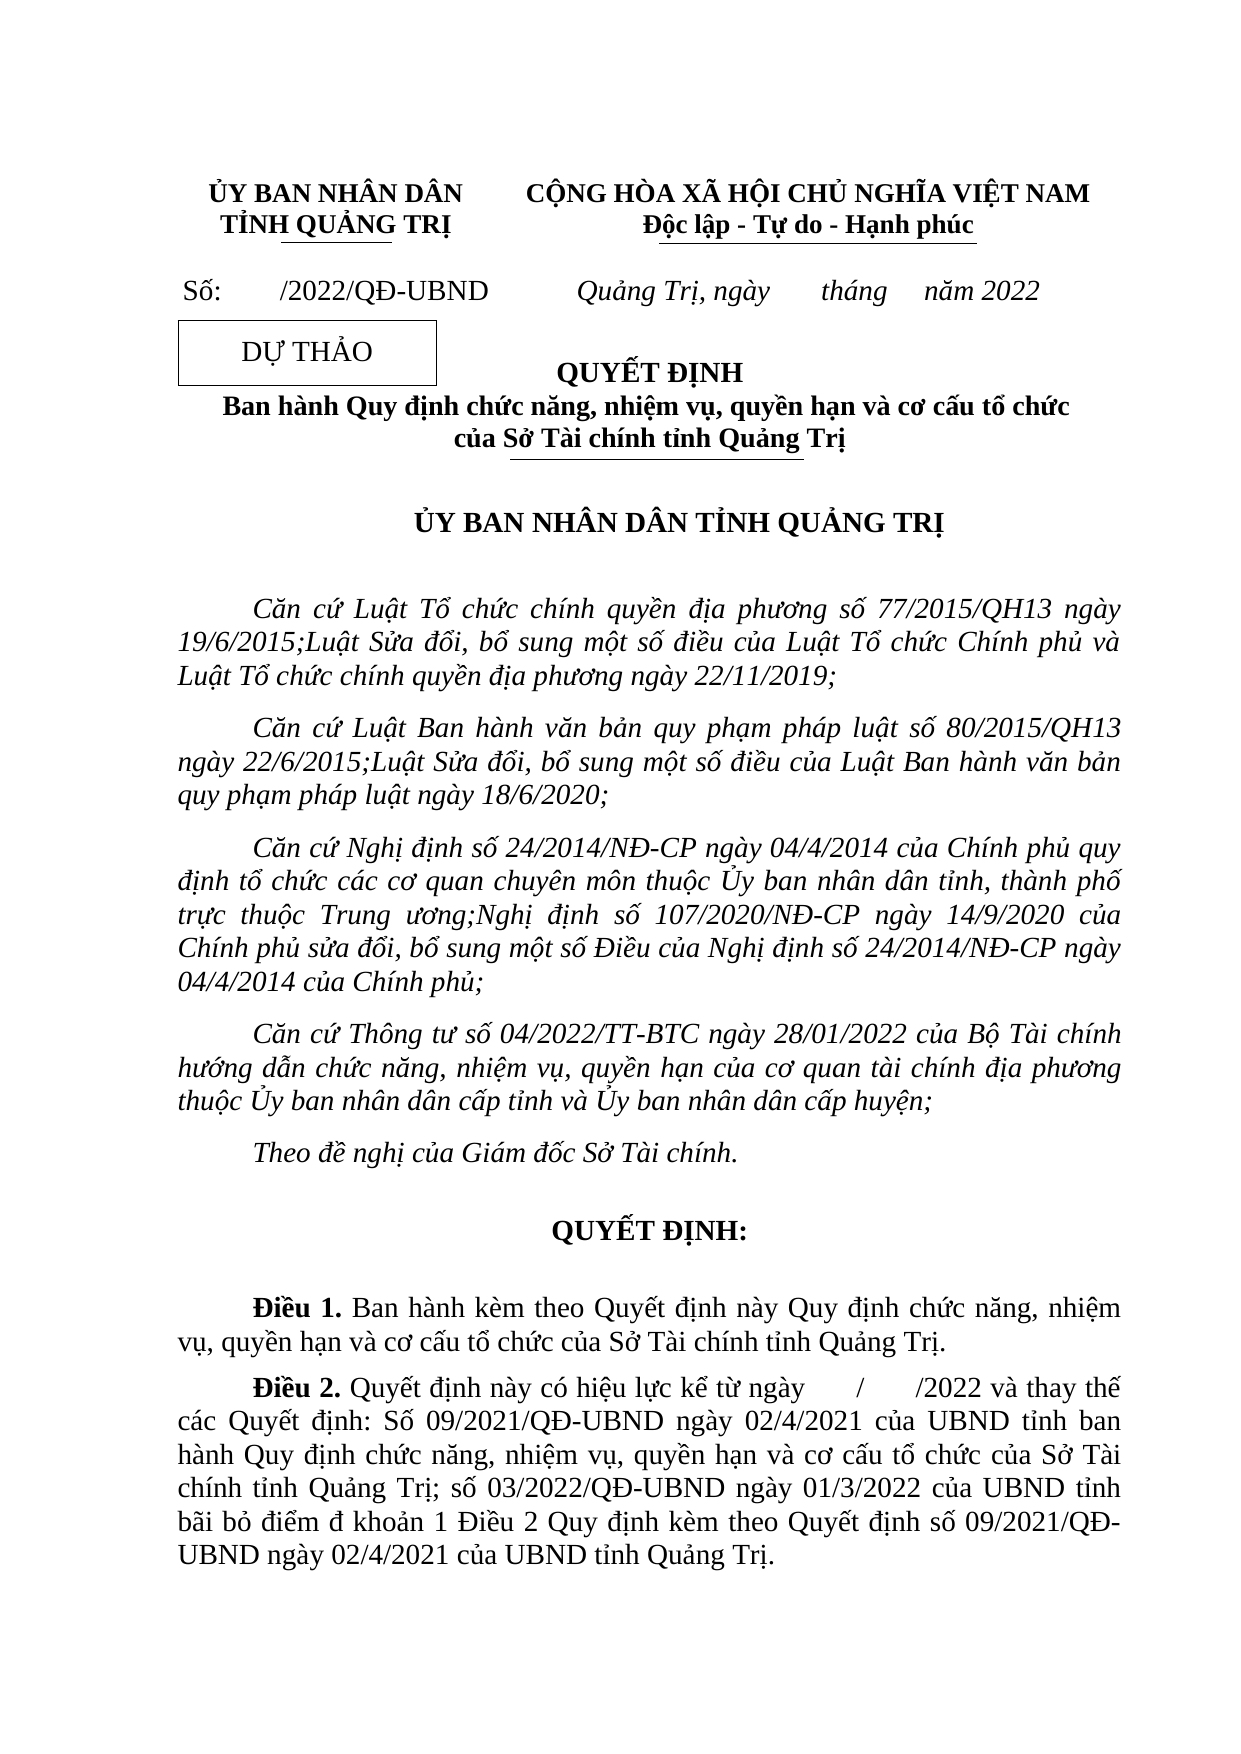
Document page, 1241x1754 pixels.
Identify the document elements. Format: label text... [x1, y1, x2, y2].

text Căn cứ Thông tư số 04/2022/TT-BTC ngày 28/01/2022 của Bộ Tài chính hướng dẫn chức năng, nhiệm vụ, quyền hạn của cơ quan tài chính địa phương thuộc Ủy ban nhân dân cấp tỉnh và Ủy ban nhân dân cấp huyện; [177, 1016, 1122, 1117]
text Theo đề nghị của Giám đốc Sở Tài chính. [177, 1136, 1122, 1169]
text ỦY BAN NHÂN DÂN TỈNH QUẢNG TRỊ [177, 505, 1122, 539]
text Điều 1. Ban hành kèm theo Quyết định này Quy định chức năng, nhiệm vụ, quyền hạn và cơ cấu tổ chức của Sở Tài chính tỉnh Quảng Trị. [177, 1290, 1122, 1357]
text Căn cứ Luật Tổ chức chính quyền địa phương số 77/2015/QH13 ngày 19/6/2015;Luật Sửa đổi, bổ sung một số điều của Luật Tổ chức Chính phủ và Luật Tổ chức chính quyền địa phương ngày 22/11/2019; [177, 591, 1122, 692]
table_header CỘNG HÒA XÃ HỘI CHỦ NGHĨA VIỆT NAM Độc lập - Tự do - Hạnh phúc [505, 177, 1111, 273]
table_header ỦY BAN NHÂN DÂN TỈNH QUẢNG TRỊ [166, 177, 505, 273]
text Điều 2. Quyết định này có hiệu lực kể từ ngày / /2022 và thay thế các Quyết định: Số 09/2021/QĐ-UBND ngày 02/4/2021 của UBND tỉnh ban hành Quy định chức năng, nhiệm vụ, quyền hạn và cơ cấu tổ chức của Sở Tài chính tỉnh Quảng Trị; số 03/2022/QĐ-UBND ngày 01/3/2022 của UBND tỉnh bãi bỏ điểm đ khoản 1 Điều 2 Quy định kèm theo Quyết định số 09/2021/QĐ-UBND ngày 02/4/2021 của UBND tỉnh Quảng Trị. [177, 1370, 1122, 1571]
text Ban hành Quy định chức năng, nhiệm vụ, quyền hạn và cơ cấu tổ chức của Sở Tài chính tỉnh Quảng Trị [177, 388, 1122, 453]
text QUYẾT ĐỊNH: [177, 1213, 1122, 1246]
text Căn cứ Nghị định số 24/2014/NĐ-CP ngày 04/4/2014 của Chính phủ quy định tổ chức các cơ quan chuyên môn thuộc Ủy ban nhân dân tỉnh, thành phố trực thuộc Trung ương;Nghị định số 107/2020/NĐ-CP ngày 14/9/2020 của Chính phủ sửa đổi, bổ sung một số Điều của Nghị định số 24/2014/NĐ-CP ngày 04/4/2014 của Chính phủ; [177, 830, 1122, 997]
text QUYẾT ĐỊNH [177, 355, 1122, 388]
table_cell Số: /2022/QĐ-UBND [166, 273, 505, 307]
table_cell Quảng Trị, ngày tháng năm 2022 [505, 273, 1111, 307]
text Căn cứ Luật Ban hành văn bản quy phạm pháp luật số 80/2015/QH13 ngày 22/6/2015;Luật Sửa đổi, bổ sung một số điều của Luật Ban hành văn bản quy phạm pháp luật ngày 18/6/2020; [177, 710, 1122, 811]
